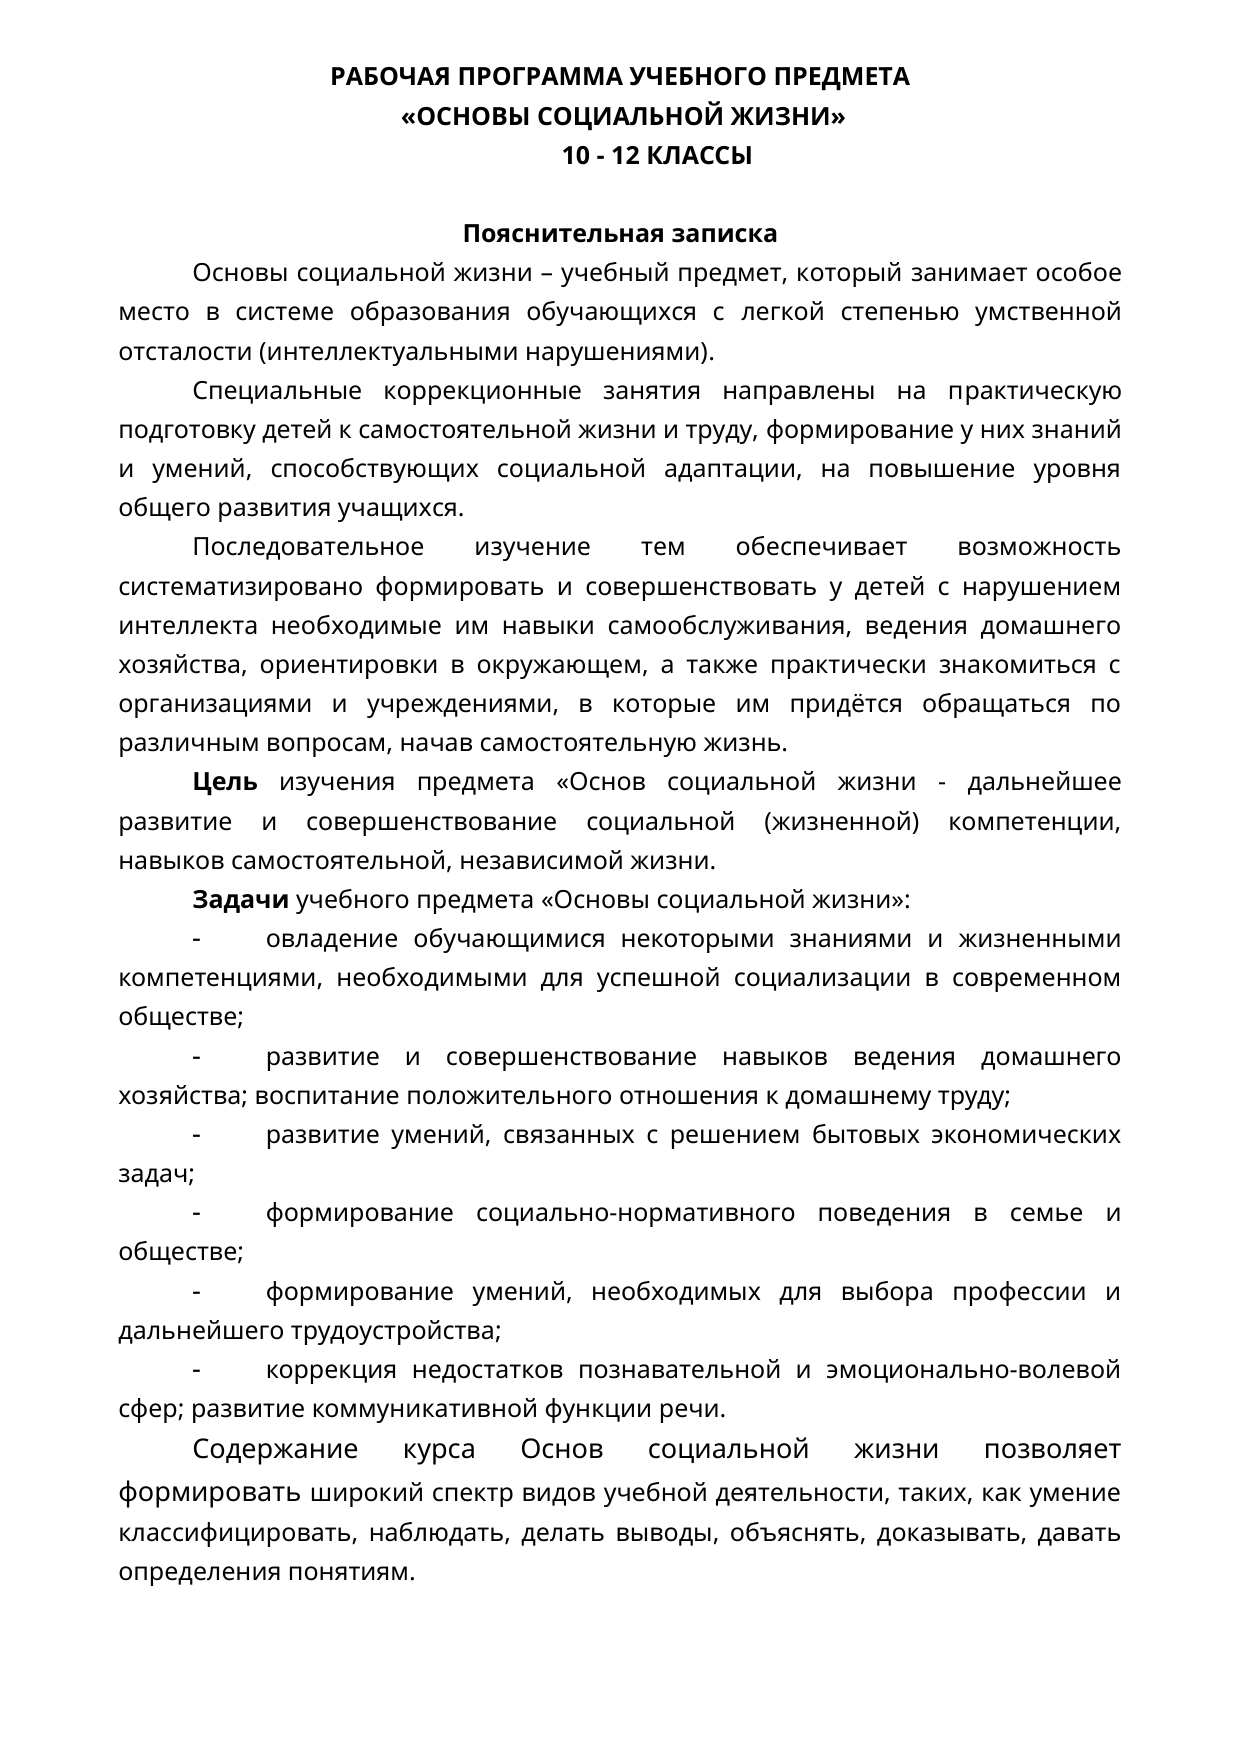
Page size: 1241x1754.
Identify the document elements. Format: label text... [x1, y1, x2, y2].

list формирование умений, необходимых для выбора профессии и дальнейшего трудоустройства; [118, 1273, 1122, 1346]
text «ОСНОВЫ СОЦИАЛЬНОЙ ЖИЗНИ» [118, 98, 1122, 132]
list развитие умений, связанных с решением бытовых экономических задач; [118, 1117, 1122, 1190]
text Специальные коррекционные занятия направлены на практическую подготовку детей к самостоятельной жизни и труду, формирование у них знаний и умений, способствующих социальной адаптации, на повышение уровня общего развития учащихся. [118, 372, 1122, 524]
list овладение обучающимися некоторыми знаниями и жизненными компетенциями, необходимыми для успешной социализации в современном обществе; [118, 921, 1122, 1033]
text Задачи учебного предмета «Основы социальной жизни»: [118, 882, 1122, 916]
list формирование социально-нормативного поведения в семье и обществе; [118, 1195, 1122, 1268]
text Содержание курса Основ социальной жизни позволяет формировать широкий спектр видов учебной деятельности, таких, как умение классифицировать, наблюдать, делать выводы, объяснять, доказывать, давать определения понятиям. [118, 1430, 1122, 1587]
list коррекция недостатков познавательной и эмоционально-волевой сфер; развитие коммуникативной функции речи. [118, 1352, 1122, 1425]
text 10 - 12 КЛАССЫ [118, 137, 1122, 171]
text Цель изучения предмета «Основ социальной жизни - дальнейшее развитие и совершенствование социальной (жизненной) компетенции, навыков самостоятельной, независимой жизни. [118, 764, 1122, 876]
text Последовательное изучение тем обеспечивает возможность систематизировано формировать и совершенствовать у детей с нарушением интеллекта необходимые им навыки самообслуживания, ведения домашнего хозяйства, ориентировки в окружающем, а также практически знакомиться с организациями и учреждениями, в которые им придётся обращаться по различным вопросам, начав самостоятельную жизнь. [118, 529, 1122, 759]
text РАБОЧАЯ ПРОГРАММА УЧЕБНОГО ПРЕДМЕТА [118, 59, 1122, 93]
text Основы социальной жизни – учебный предмет, который занимает особое место в системе образования обучающихся с легкой степенью умственной отсталости (интеллектуальными нарушениями). [118, 255, 1122, 367]
list Пояснительная записка [118, 216, 1122, 250]
list развитие и совершенствование навыков ведения домашнего хозяйства; воспитание положительного отношения к домашнему труду; [118, 1038, 1122, 1111]
